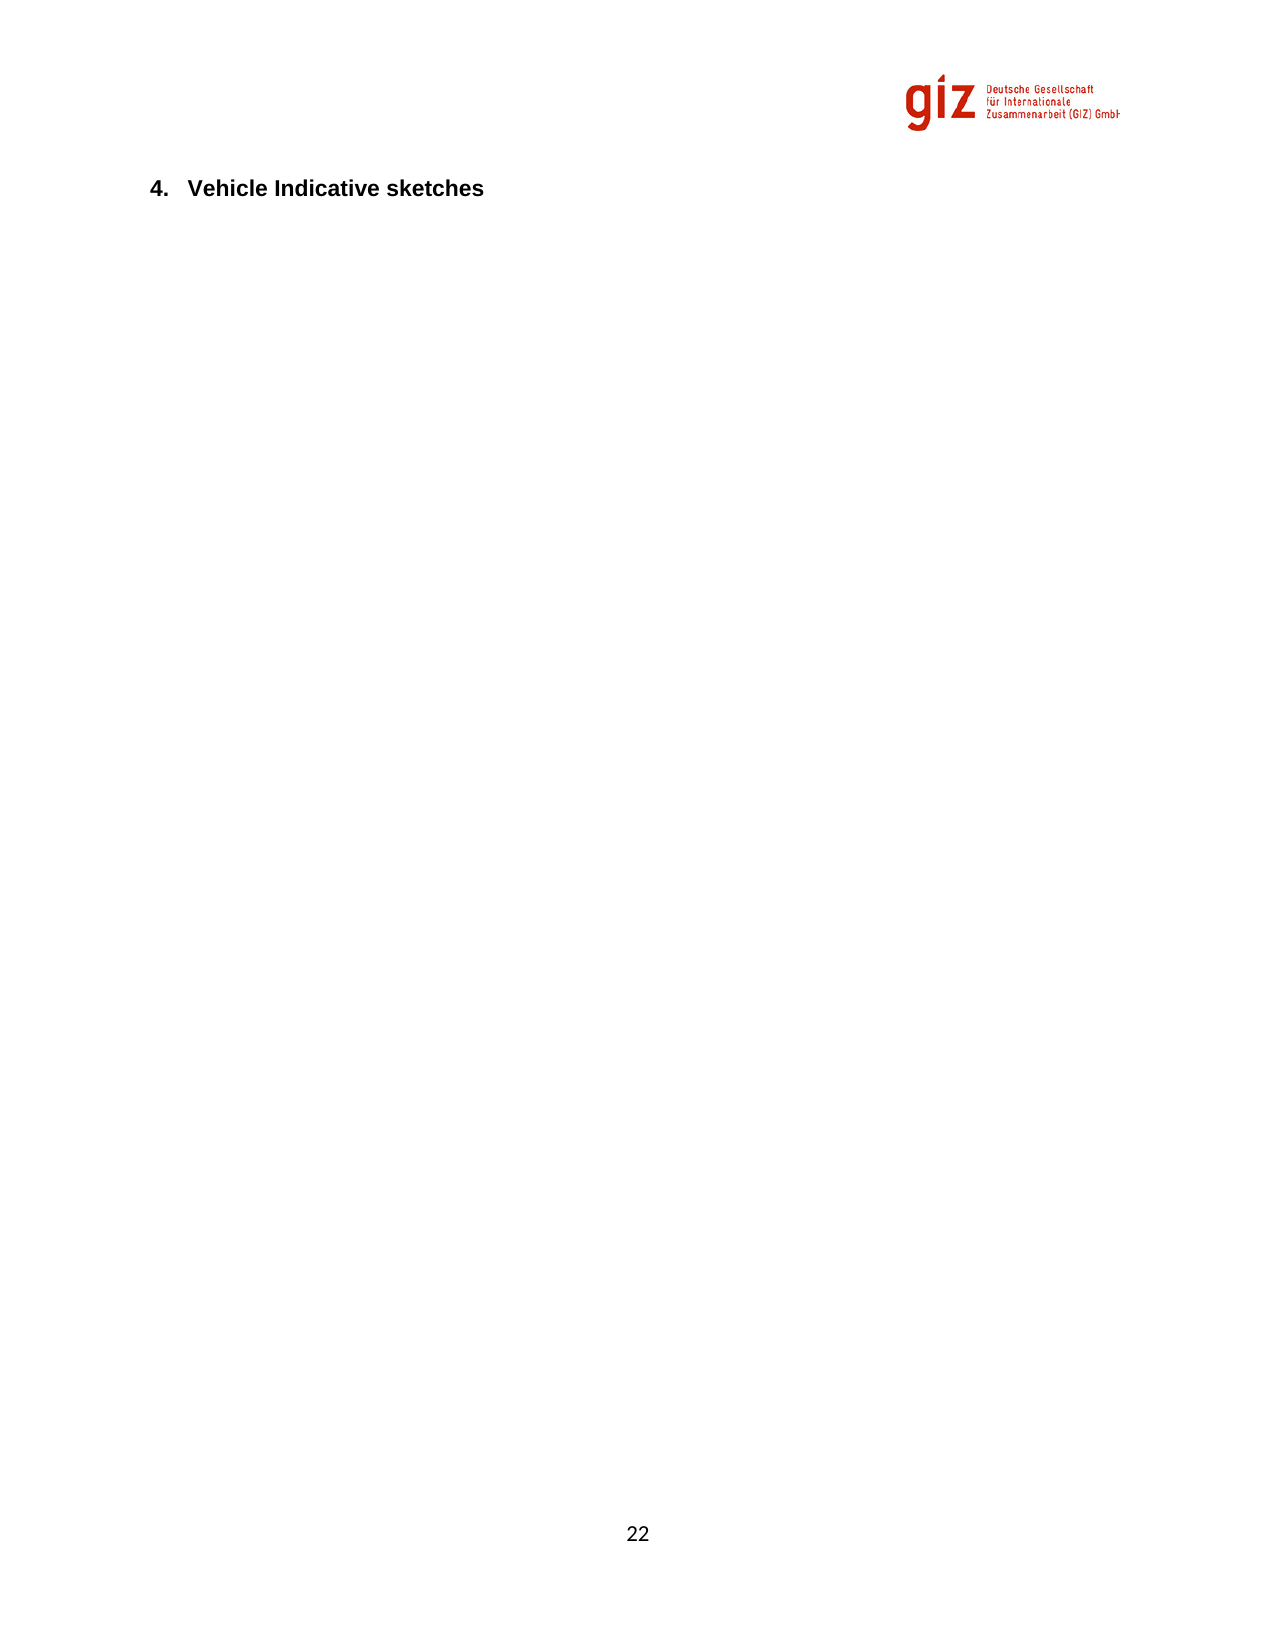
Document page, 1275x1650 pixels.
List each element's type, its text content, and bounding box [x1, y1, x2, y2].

list Vehicle Indicative sketches [150, 175, 1125, 201]
picture [906, 74, 1120, 131]
